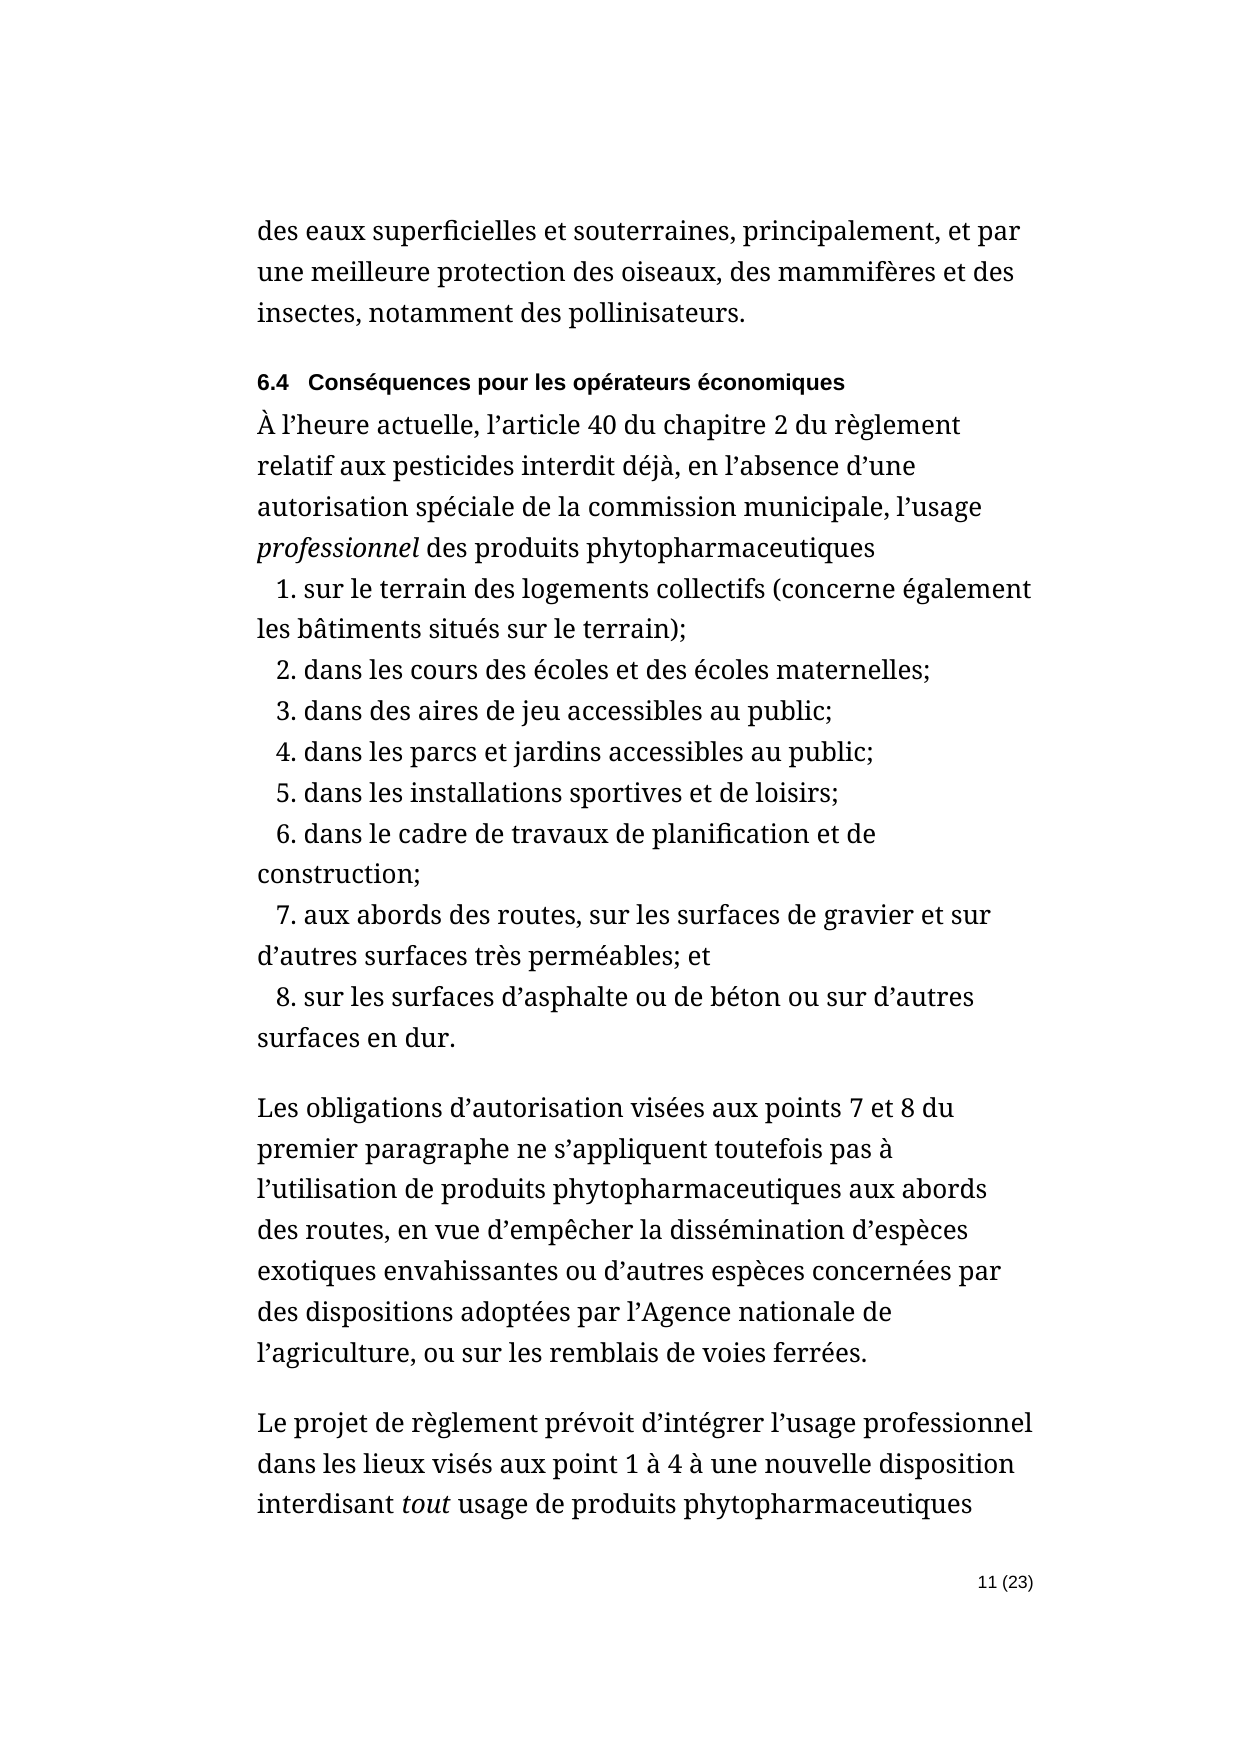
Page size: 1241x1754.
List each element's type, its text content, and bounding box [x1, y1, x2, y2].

text 7. aux abords des routes, sur les surfaces de gravier et sur d’autres surfaces très perméables; et [257, 897, 1033, 973]
text 1. sur le terrain des logements collectifs (concerne également les bâtiments situés sur le terrain); [257, 570, 1033, 647]
text Les obligations d’autorisation visées aux points 7 et 8 du premier paragraphe ne s’appliquent toutefois pas à l’utilisation de produits phytopharmaceutiques aux abords des routes, en vue d’empêcher la dissémination d’espèces exotiques envahissantes ou d’autres espèces concernées par des dispositions adoptées par l’Agence nationale de l’agriculture, ou sur les remblais de voies ferrées. [257, 1089, 1033, 1370]
text 8. sur les surfaces d’asphalte ou de béton ou sur d’autres surfaces en dur. [257, 979, 1033, 1055]
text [257, 213, 1033, 330]
text 6. dans le cadre de travaux de planification et de construction; [257, 815, 1033, 892]
text 5. dans les installations sportives et de loisirs; [257, 774, 1033, 810]
text À l’heure actuelle, l’article 40 du chapitre 2 du règlement relatif aux pesticides interdit déjà, en l’absence d’une autorisation spéciale de la commission municipale, l’usage professionnel des produits phytopharmaceutiques [257, 407, 1033, 565]
text 3. dans des aires de jeu accessibles au public; [257, 693, 1033, 728]
subtitle Conséquences pour les opérateurs économiques [257, 368, 1033, 395]
text 4. dans les parcs et jardins accessibles au public; [257, 734, 1033, 769]
text 2. dans les cours des écoles et des écoles maternelles; [257, 652, 1033, 687]
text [257, 1404, 1033, 1522]
